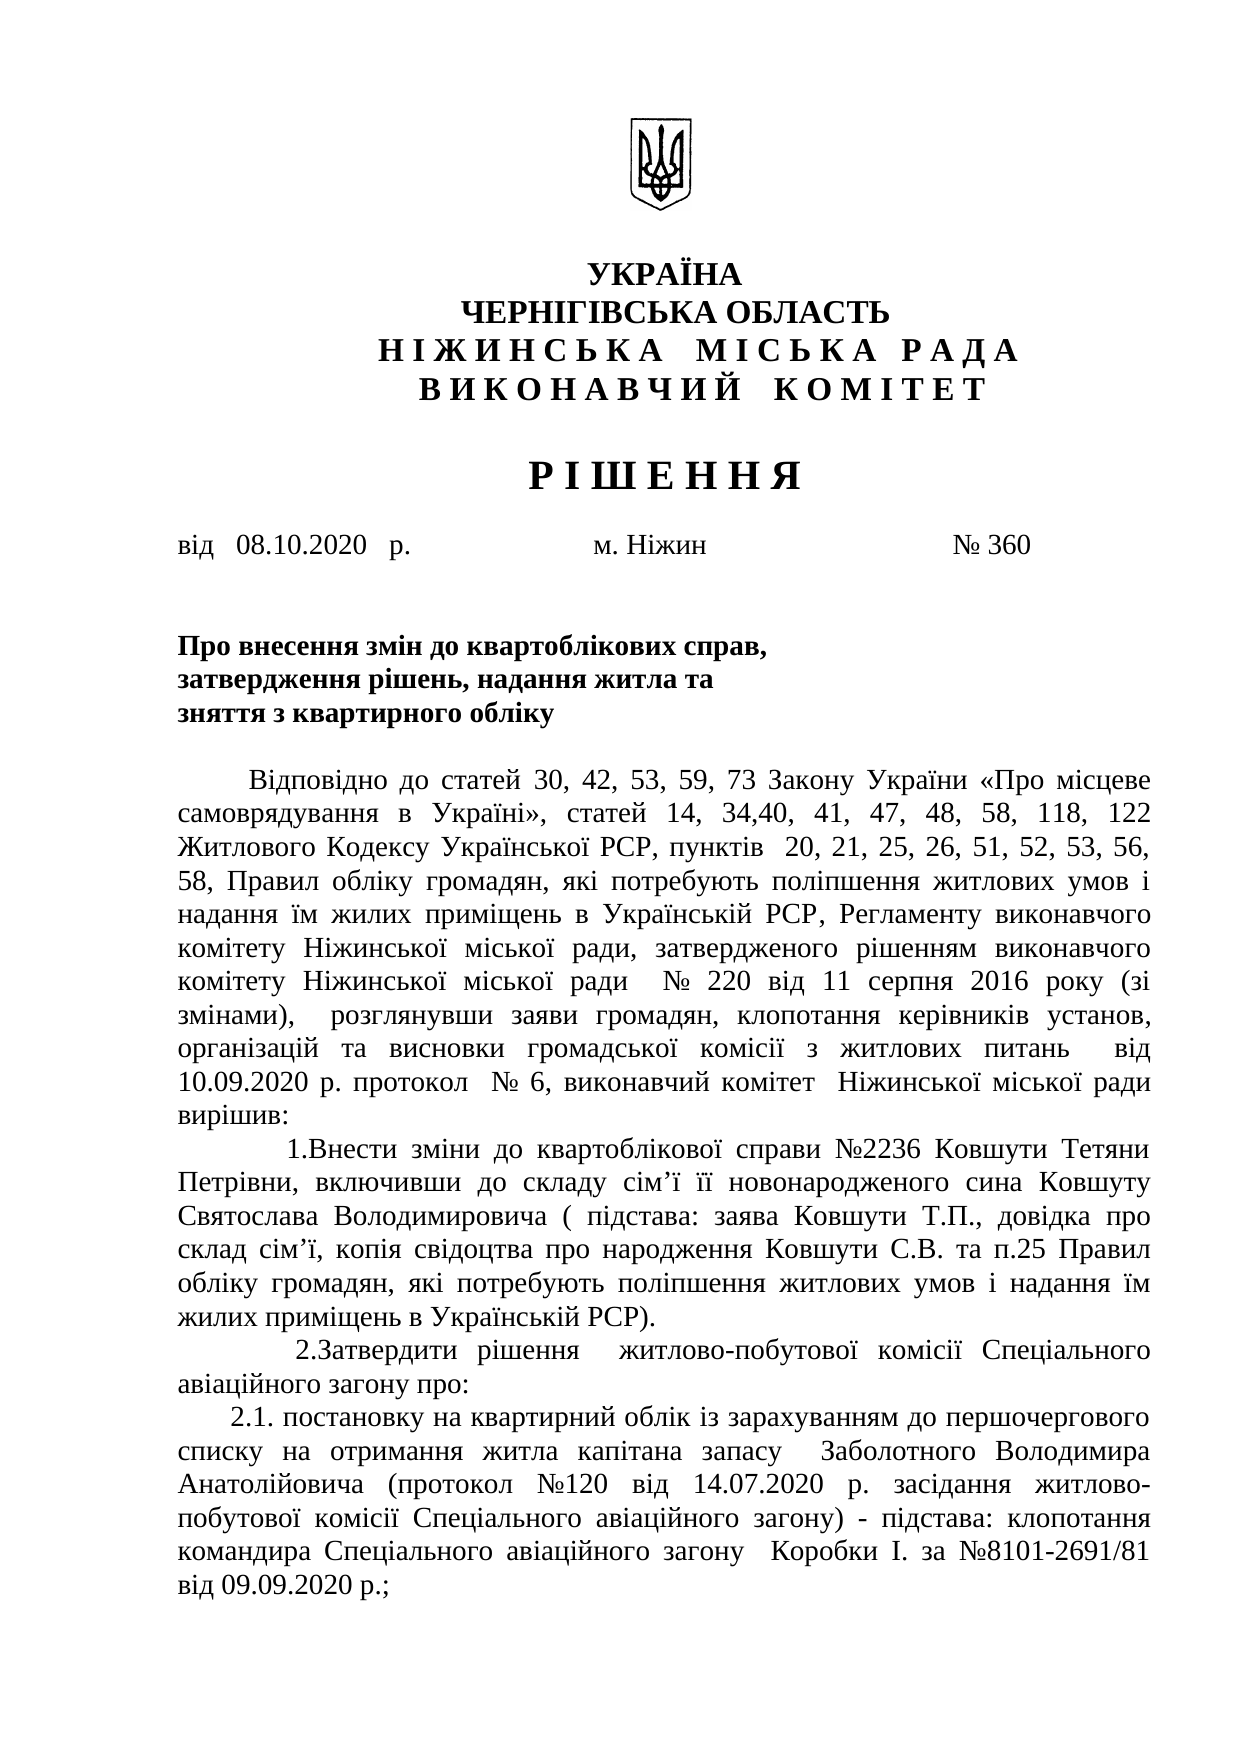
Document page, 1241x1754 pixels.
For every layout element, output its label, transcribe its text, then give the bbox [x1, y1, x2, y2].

picture [630, 118, 692, 211]
subtitle В И К О Н А В Ч И Й К О М І Т Е Т [177, 369, 1152, 407]
text зняття з квартирного обліку [177, 695, 1152, 728]
text затвердження рішень, надання житла та [177, 661, 1152, 695]
text Н І Ж И Н С Ь К А М І С Ь К А Р А Д А [177, 331, 1152, 369]
text Відповідно до статей 30, 42, 53, 59, 73 Закону України «Про місцеве самоврядування в Україні», статей 14, 34,40, 41, 47, 48, 58, 118, 122 Житлового Кодексу Української РСР, пунктів 20, 21, 25, 26, 51, 52, 53, 56, 58, Правил обліку громадян, які потребують поліпшення житлових умов і надання їм жилих приміщень в Українській РСР, Регламенту виконавчого комітету Ніжинської міської ради, затвердженого рішенням виконавчого комітету Ніжинської міської ради № 220 від 11 серпня 2016 року (зі змінами), розглянувши заяви громадян, клопотання керівників установ, організацій та висновки громадської комісії з житлових питань від 10.09.2020 р. протокол № 6, виконавчий комітет Ніжинської міської ради вирішив: [177, 762, 1152, 1131]
text Р І Ш Е Н Н Я [177, 451, 1152, 498]
text 1.Внести зміни до квартоблікової справи №2236 Ковшути Тетяни Петрівни, включивши до складу сім’ї її новонародженого сина Ковшуту Святослава Володимировича ( підстава: заява Ковшути Т.П., довідка про склад сім’ї, копія свідоцтва про народження Ковшути С.В. та п.25 Правил обліку громадян, які потребують поліпшення житлових умов і надання їм жилих приміщень в Українській РСР). [177, 1131, 1152, 1332]
text ЧЕРНІГІВСЬКА ОБЛАСТЬ [177, 292, 1152, 331]
text УКРАЇНА [177, 254, 1152, 292]
text від 08.10.2020 р. м. Ніжин № 360 [177, 527, 1152, 561]
text 2.Затвердити рішення житлово-побутової комісії Спеціального авіаційного загону про: [177, 1332, 1152, 1399]
text 2.1. постановку на квартирний облік із зарахуванням до першочергового списку на отримання житла капітана запасу Заболотного Володимира Анатолійовича (протокол №120 від 14.07.2020 р. засідання житлово-побутової комісії Спеціального авіаційного загону) - підстава: клопотання командира Спеціального авіаційного загону Коробки І. за №8101-2691/81 від 09.09.2020 р.; [177, 1399, 1152, 1601]
text Про внесення змін до квартоблікових справ, [177, 628, 1152, 661]
